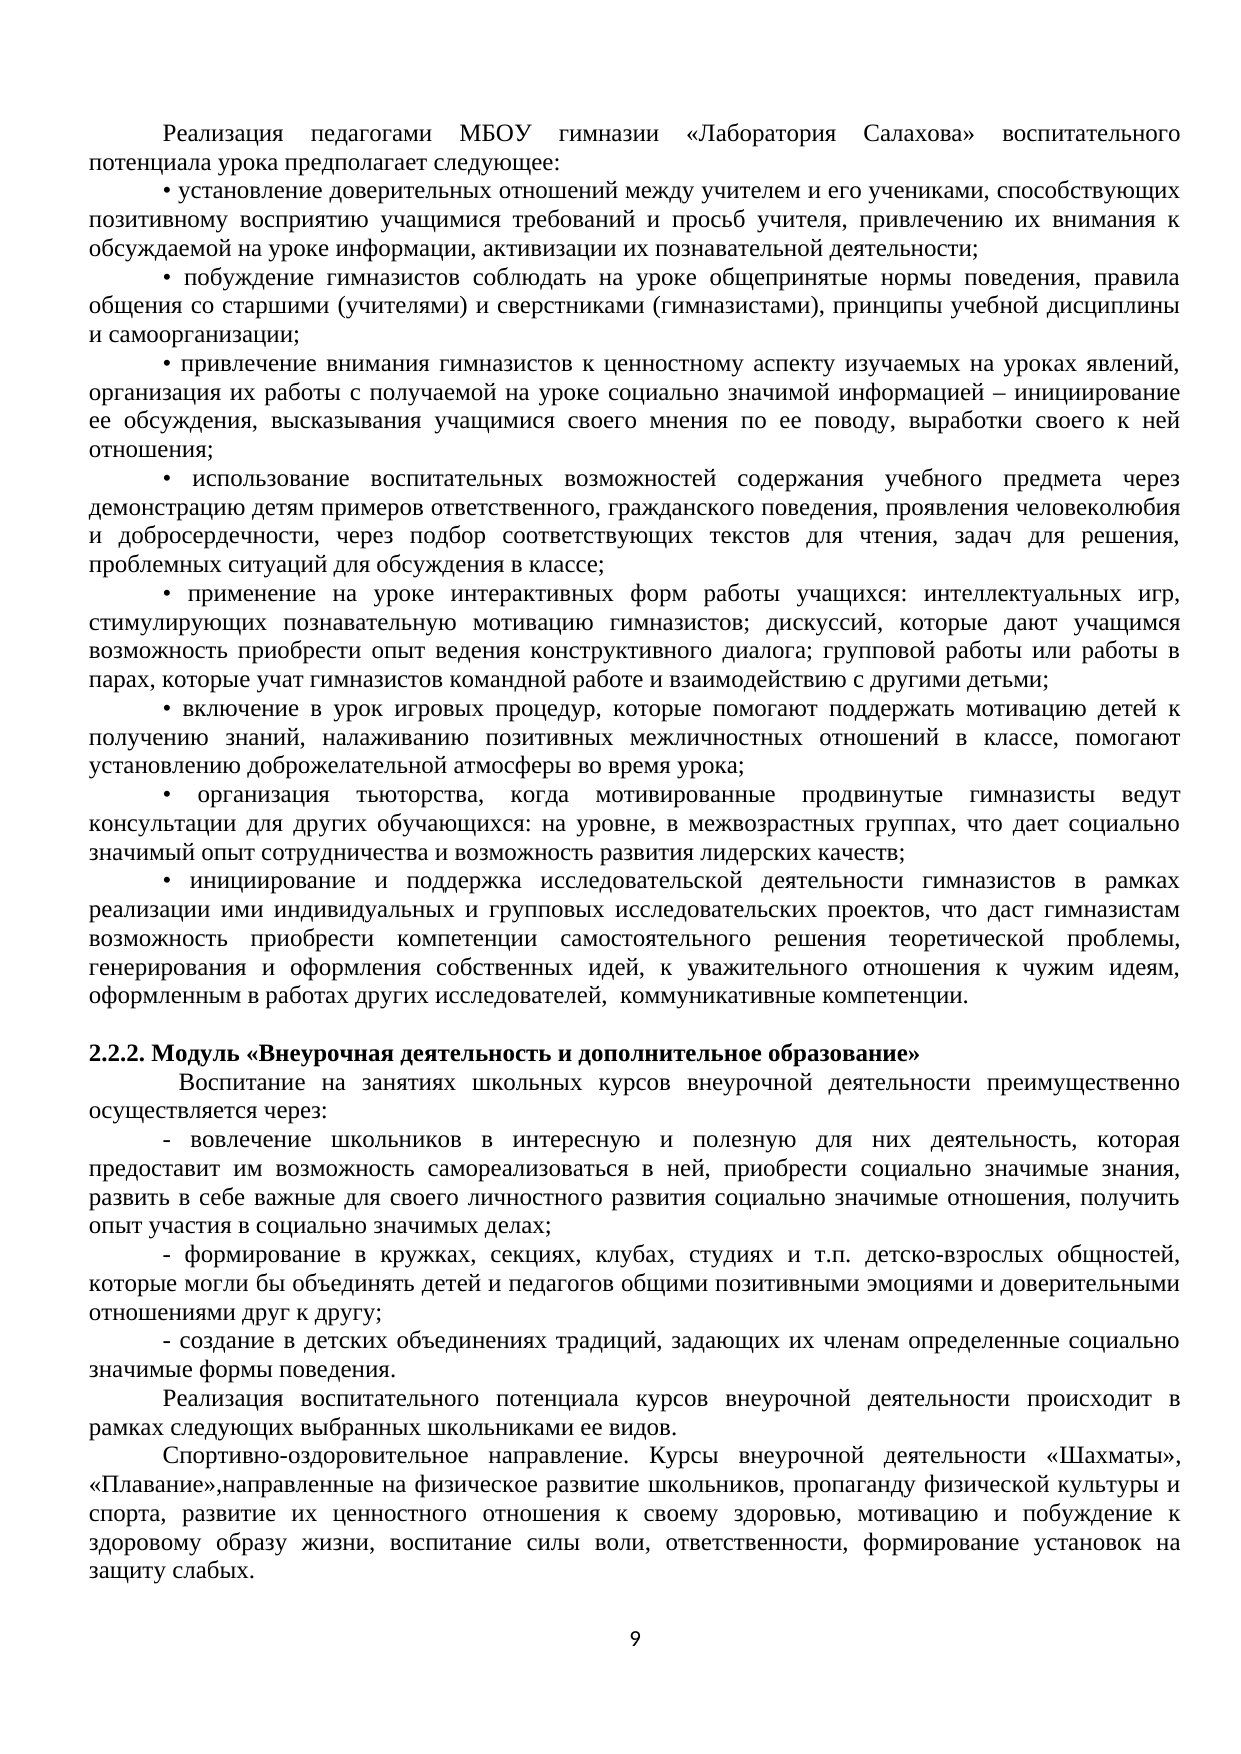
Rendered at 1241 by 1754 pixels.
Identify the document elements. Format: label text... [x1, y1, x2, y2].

text - вовлечение школьников в интересную и полезную для них деятельность, которая предоставит им возможность самореализоваться в ней, приобрести социально значимые знания, развить в себе важные для своего личностного развития социально значимые отношения, получить опыт участия в социально значимых делах; [89, 1124, 1181, 1239]
text • применение на уроке интерактивных форм работы учащихся: интеллектуальных игр, стимулирующих познавательную мотивацию гимназистов; дискуссий, которые дают учащимся возможность приобрести опыт ведения конструктивного диалога; групповой работы или работы в парах, которые учат гимназистов командной работе и взаимодействию с другими детьми; [89, 578, 1181, 693]
text Воспитание на занятиях школьных курсов внеурочной деятельности преимущественно осуществляется через: [89, 1067, 1181, 1124]
text Реализация педагогами МБОУ гимназии «Лаборатория Салахова» воспитательного потенциала урока предполагает следующее: [89, 118, 1181, 176]
text • побуждение гимназистов соблюдать на уроке общепринятые нормы поведения, правила общения со старшими (учителями) и сверстниками (гимназистами), принципы учебной дисциплины и самоорганизации; [89, 262, 1181, 348]
text - создание в детских объединениях традиций, задающих их членам определенные социально значимые формы поведения. [89, 1326, 1181, 1383]
text • инициирование и поддержка исследовательской деятельности гимназистов в рамках реализации ими индивидуальных и групповых исследовательских проектов, что даст гимназистам возможность приобрести компетенции самостоятельного решения теоретической проблемы, генерирования и оформления собственных идей, к уважительного отношения к чужим идеям, оформленным в работах других исследователей, коммуникативные компетенции. [89, 866, 1181, 1009]
text - формирование в кружках, секциях, клубах, студиях и т.п. детско-взрослых общностей, которые могли бы объединять детей и педагогов общими позитивными эмоциями и доверительными отношениями друг к другу; [89, 1239, 1181, 1326]
text Спортивно-оздоровительное направление. Курсы внеурочной деятельности «Шахматы», «Плавание»,направленные на физическое развитие школьников, пропаганду физической культуры и спорта, развитие их ценностного отношения к своему здоровью, мотивацию и побуждение к здоровому образу жизни, воспитание силы воли, ответственности, формирование установок на защиту слабых. [89, 1441, 1181, 1584]
text • привлечение внимания гимназистов к ценностному аспекту изучаемых на уроках явлений, организация их работы с получаемой на уроке социально значимой информацией – инициирование ее обсуждения, высказывания учащимися своего мнения по ее поводу, выработки своего к ней отношения; [89, 348, 1181, 463]
text • использование воспитательных возможностей содержания учебного предмета через демонстрацию детям примеров ответственного, гражданского поведения, проявления человеколюбия и добросердечности, через подбор соответствующих текстов для чтения, задач для решения, проблемных ситуаций для обсуждения в классе; [89, 463, 1181, 578]
text • организация тьюторства, когда мотивированные продвинутые гимназисты ведут консультации для других обучающихся: на уровне, в межвозрастных группах, что дает социально значимый опыт сотрудничества и возможность развития лидерских качеств; [89, 779, 1181, 866]
text 2.2.2. Модуль «Внеурочная деятельность и дополнительное образование» [89, 1038, 1181, 1067]
text Реализация воспитательного потенциала курсов внеурочной деятельности происходит в рамках следующих выбранных школьниками ее видов. [89, 1383, 1181, 1441]
text • включение в урок игровых процедур, которые помогают поддержать мотивацию детей к получению знаний, налаживанию позитивных межличностных отношений в классе, помогают установлению доброжелательной атмосферы во время урока; [89, 693, 1181, 779]
text • установление доверительных отношений между учителем и его учениками, способствующих позитивному восприятию учащимися требований и просьб учителя, привлечению их внимания к обсуждаемой на уроке информации, активизации их познавательной деятельности; [89, 176, 1181, 262]
